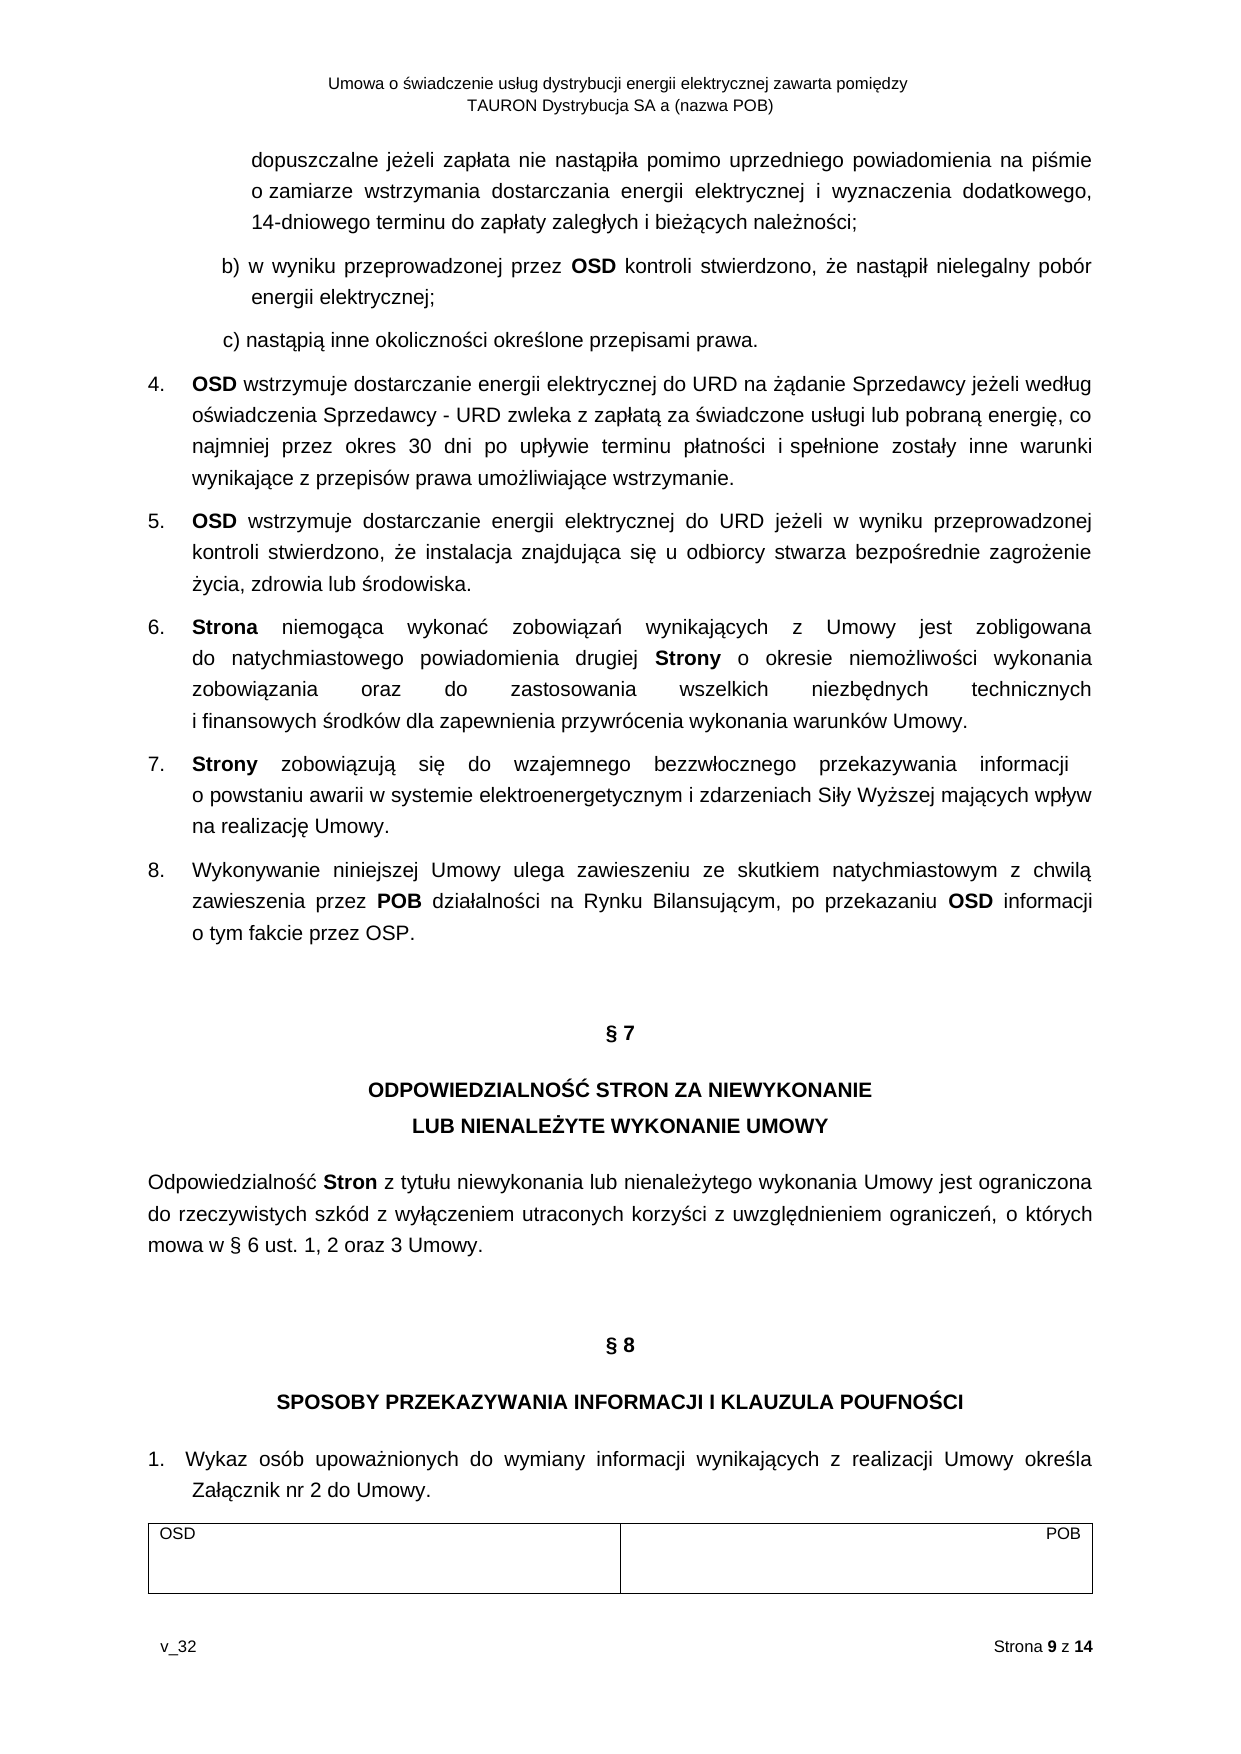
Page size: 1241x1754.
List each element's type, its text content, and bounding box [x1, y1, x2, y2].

text SPOSOBY PRZEKAZYWANIA INFORMACJI I KLAUZULA POUFNOŚCI [148, 1390, 1093, 1414]
list OSD wstrzymuje dostarczanie energii elektrycznej do URD na żądanie Sprzedawcy jeżeli według oświadczenia Sprzedawcy - URD zwleka z zapłatą za świadczone usługi lub pobraną energię, co najmniej przez okres 30 dni po upływie terminu płatności i spełnione zostały inne warunki wynikające z przepisów prawa umożliwiające wstrzymanie. [148, 372, 1093, 489]
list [221, 148, 1093, 234]
list c) nastąpią inne okoliczności określone przepisami prawa. [223, 328, 1093, 352]
list Odpowiedzialność Stron z tytułu niewykonania lub nienależytego wykonania Umowy jest ograniczona do rzeczywistych szkód z wyłączeniem utraconych korzyści z uwzględnieniem ograniczeń, o których mowa w § 6 ust. 1, 2 oraz 3 Umowy. [148, 1170, 1093, 1256]
text LUB NIENALEŻYTE WYKONANIE UMOWY [148, 1113, 1093, 1137]
list Strona niemogąca wykonać zobowiązań wynikających z Umowy jest zobligowana do natychmiastowego powiadomienia drugiej Strony o okresie niemożliwości wykonania zobowiązania oraz do zastosowania wszelkich niezbędnych technicznych i finansowych środków dla zapewnienia przywrócenia wykonania warunków Umowy. [148, 615, 1093, 732]
text § 7 [148, 1021, 1093, 1045]
list Wykaz osób upoważnionych do wymiany informacji wynikających z realizacji Umowy określa Załącznik nr 2 do Umowy. [148, 1446, 1093, 1502]
list Strony zobowiązują się do wzajemnego bezzwłocznego przekazywania informacji o powstaniu awarii w systemie elektroenergetycznym i zdarzeniach Siły Wyższej mających wpływ na realizację Umowy. [148, 752, 1093, 838]
list b) w wyniku przeprowadzonej przez OSD kontroli stwierdzono, że nastąpił nielegalny pobór energii elektrycznej; [221, 253, 1093, 309]
text § 8 [148, 1333, 1093, 1357]
list Wykonywanie niniejszej Umowy ulega zawieszeniu ze skutkiem natychmiastowym z chwilą zawieszenia przez POB działalności na Rynku Bilansującym, po przekazaniu OSD informacji o tym fakcie przez OSP. [148, 858, 1093, 944]
list OSD wstrzymuje dostarczanie energii elektrycznej do URD jeżeli w wyniku przeprowadzonej kontroli stwierdzono, że instalacja znajdująca się u odbiorcy stwarza bezpośrednie zagrożenie życia, zdrowia lub środowiska. [148, 509, 1093, 595]
text ODPOWIEDZIALNOŚĆ STRON ZA NIEWYKONANIE [148, 1077, 1093, 1101]
